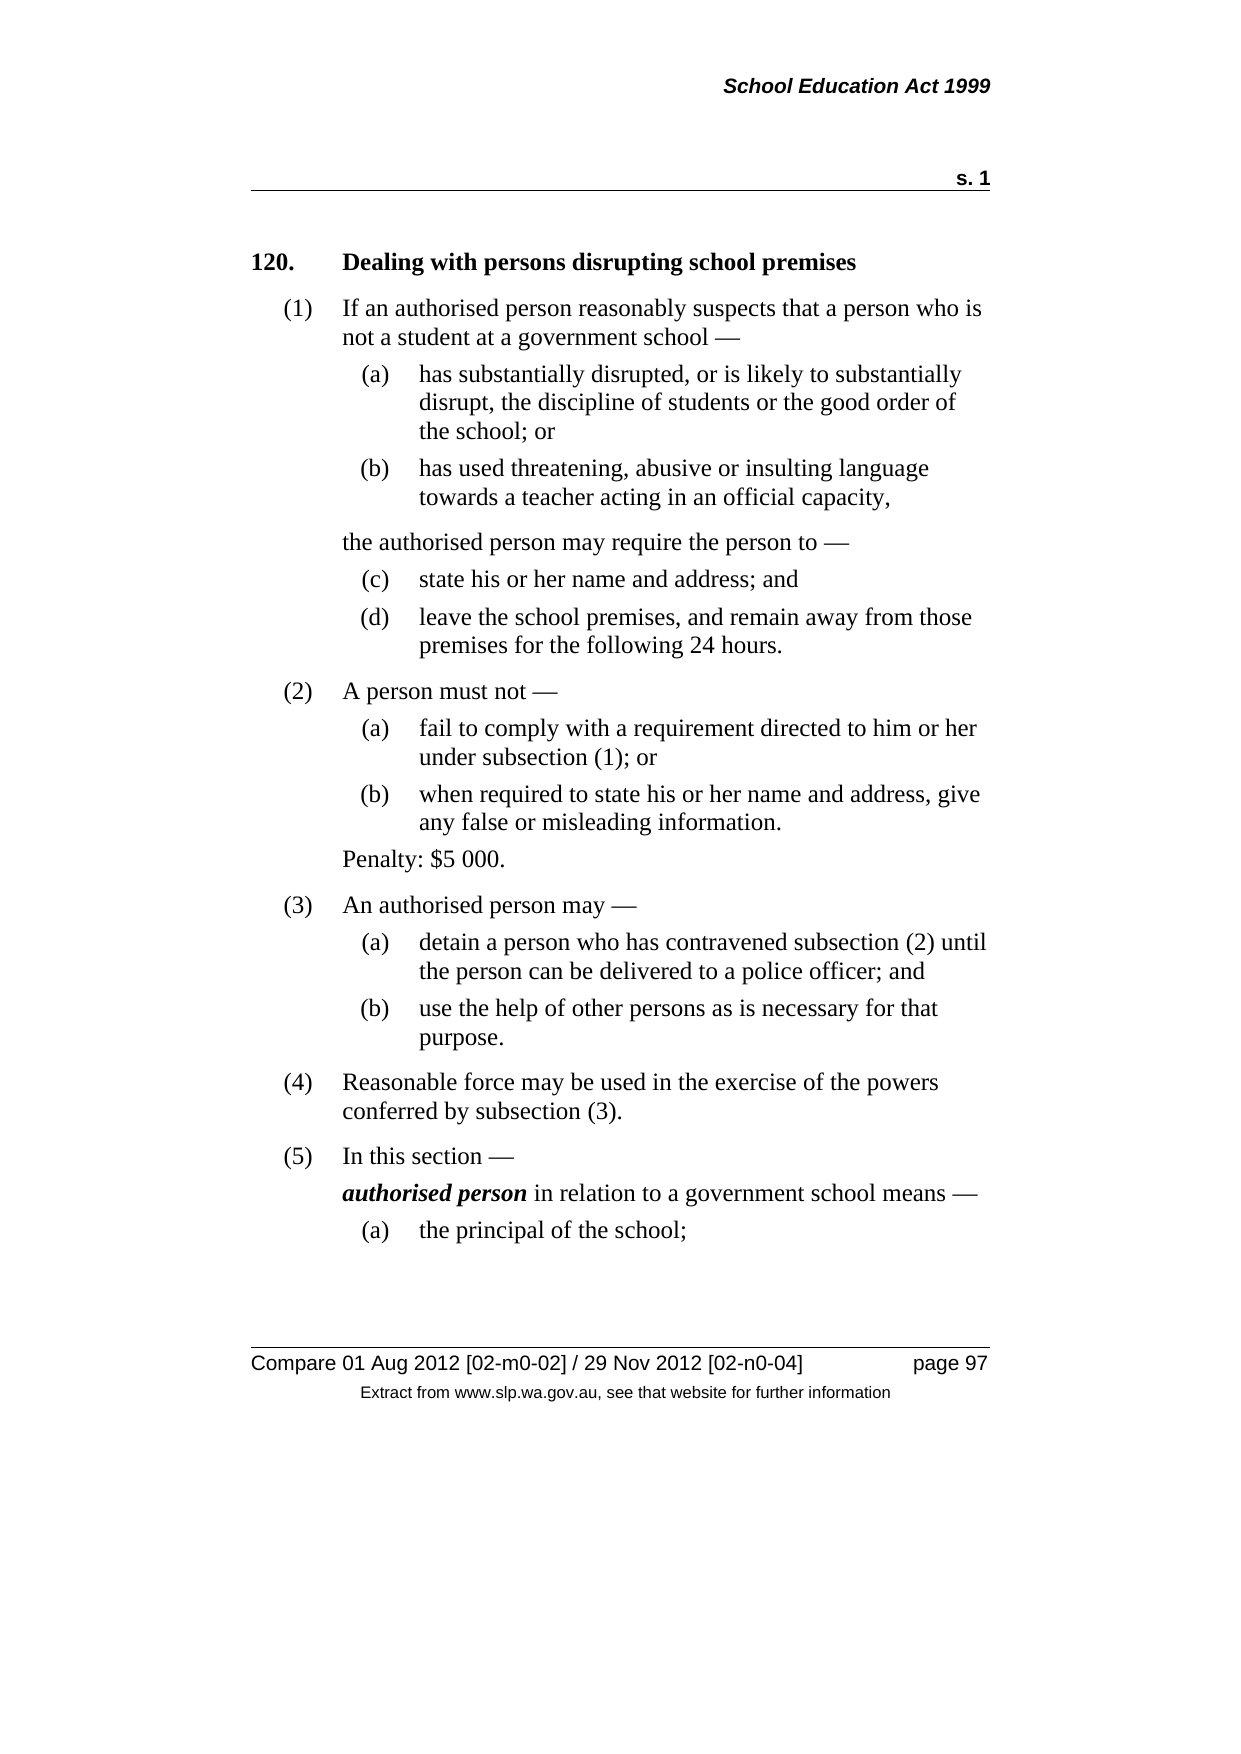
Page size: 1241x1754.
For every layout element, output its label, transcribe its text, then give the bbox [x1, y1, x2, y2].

text (c) state his or her name and address; and [251, 564, 990, 593]
text (a) detain a person who has contravened subsection (2) until the person can be delivered to a police officer; and [251, 927, 990, 984]
text (b) use the help of other persons as is necessary for that purpose. [251, 993, 990, 1050]
text (a) fail to comply with a requirement directed to him or her under subsection (1); or [251, 713, 990, 770]
text (2) A person must not — [251, 676, 990, 704]
text (d) leave the school premises, and remain away from those premises for the following 24 hours. [251, 602, 990, 659]
text (b) has used threatening, abusive or insulting language towards a teacher acting in an official capacity, [251, 453, 990, 511]
text authorised person in relation to a government school means — [251, 1178, 990, 1207]
text (b) when required to state his or her name and address, give any false or misleading information. [251, 779, 990, 836]
text (3) An authorised person may — [251, 890, 990, 919]
subtitle 120. Dealing with persons disrupting school premises [251, 247, 990, 276]
text (a) has substantially disrupted, or is likely to substantially disrupt, the discipline of students or the good order of the school; or [251, 359, 990, 445]
text (a) the principal of the school; [251, 1215, 990, 1244]
text Penalty: $5 000. [251, 844, 990, 873]
text (5) In this section — [251, 1141, 990, 1170]
text the authorised person may require the person to — [251, 527, 990, 556]
text (1) If an authorised person reasonably suspects that a person who is not a student at a government school — [251, 293, 990, 350]
text (4) Reasonable force may be used in the exercise of the powers conferred by subsection (3). [251, 1067, 990, 1124]
